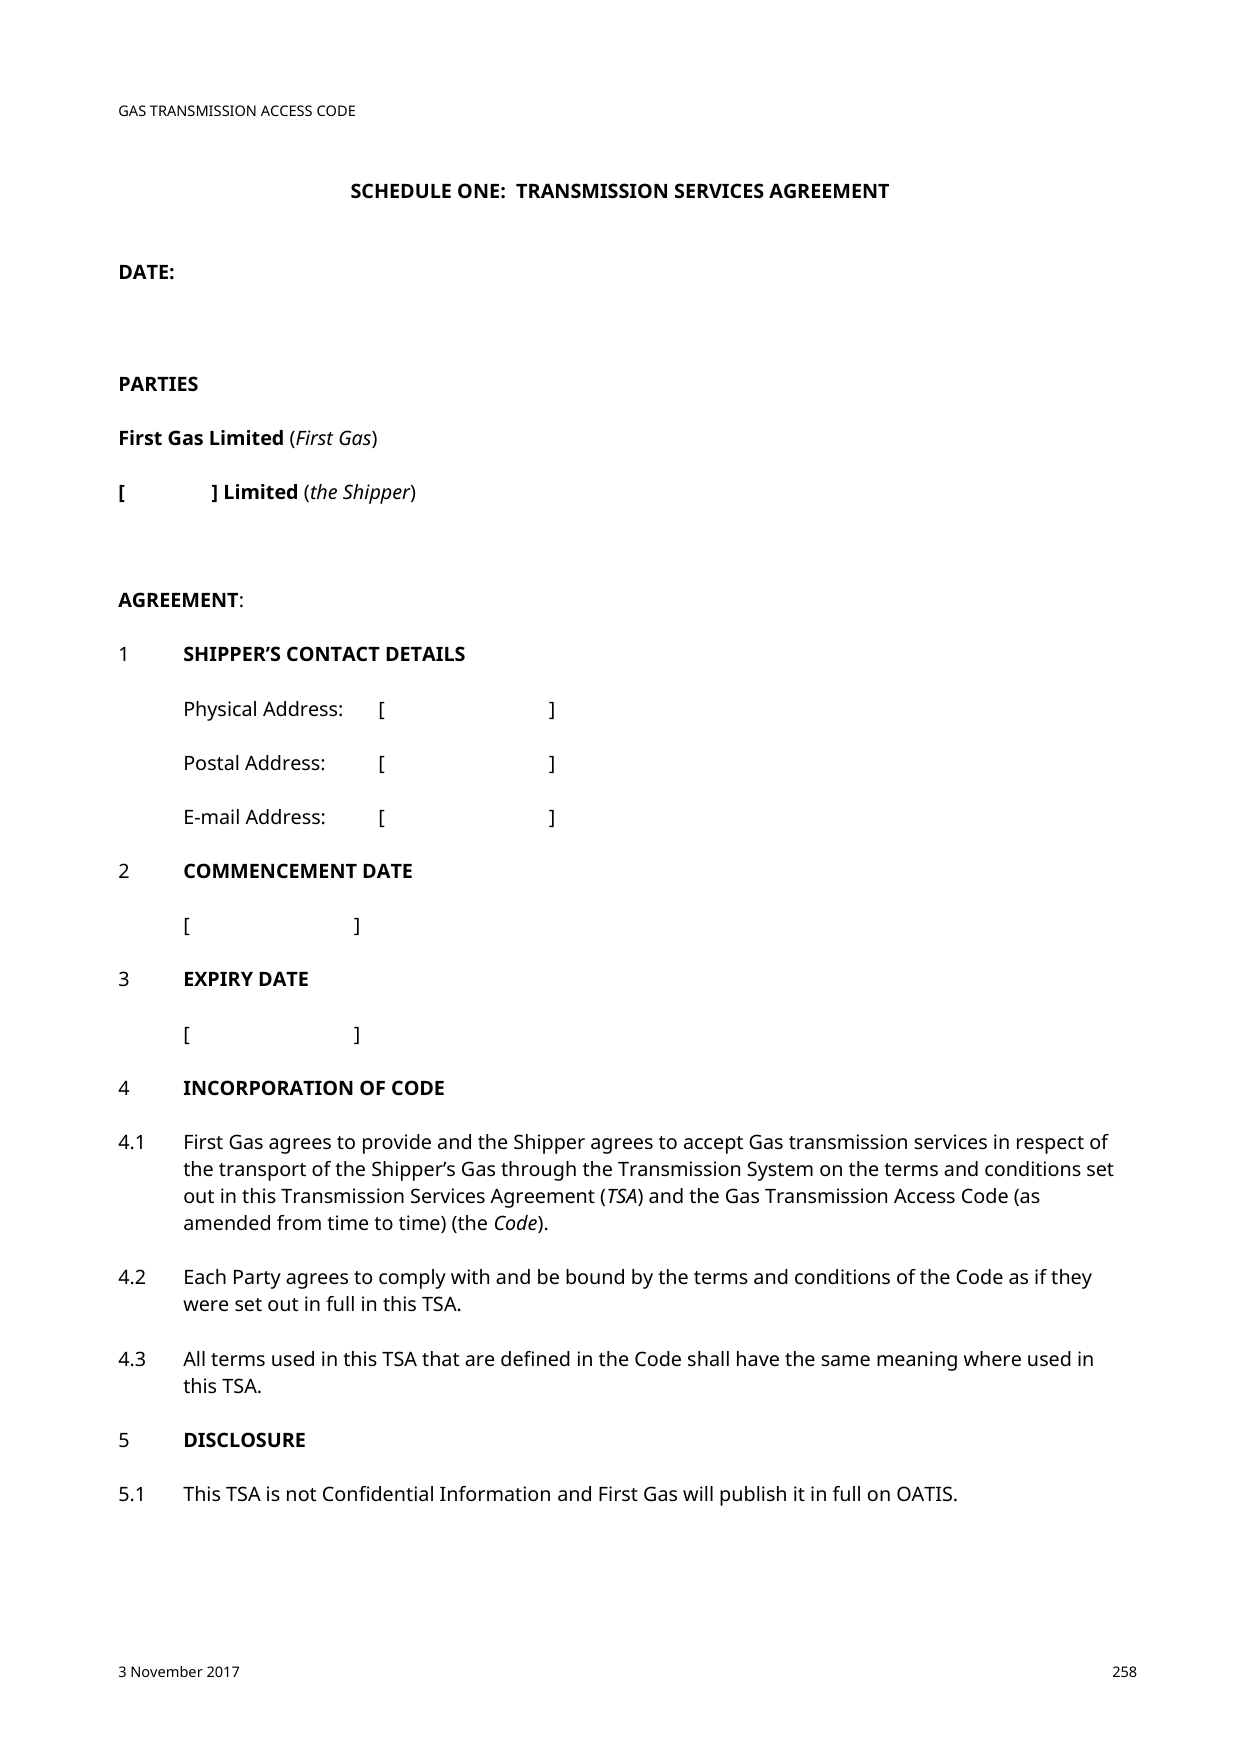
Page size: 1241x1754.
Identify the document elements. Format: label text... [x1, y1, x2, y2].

list DISCLOSURE [118, 1426, 1122, 1453]
text Postal Address: [ ] [118, 749, 1122, 776]
text Date: [118, 258, 1122, 285]
list First Gas agrees to provide and the Shipper agrees to accept Gas transmission services in respect of the transport of the Shipper’s Gas through the Transmission System on the terms and conditions set out in this Transmission Services Agreement (TSA) and the Gas Transmission Access Code (as amended from time to time) (the Code). [118, 1128, 1122, 1236]
list This TSA is not Confidential Information and First Gas will publish it in full on OATIS. [118, 1480, 1122, 1507]
list Each Party agrees to comply with and be bound by the terms and conditions of the Code as if they were set out in full in this TSA. [118, 1263, 1122, 1318]
text AGREEMENT: [118, 586, 1122, 613]
text Physical Address: [ ] [118, 695, 1122, 722]
list COMMENCEMENT DATE [118, 857, 1122, 884]
text [ ] [118, 911, 1122, 938]
list EXPIRY DATE [118, 966, 1122, 993]
subtitle schedule one: transmission services agreement [118, 177, 1122, 204]
text E-mail Address: [ ] [118, 803, 1122, 830]
text First Gas Limited (First Gas) [118, 424, 1122, 451]
text [ ] Limited (the Shipper) [118, 478, 1122, 505]
list INCORPORATION OF CODE [118, 1074, 1122, 1101]
list All terms used in this TSA that are defined in the Code shall have the same meaning where used in this TSA. [118, 1345, 1122, 1399]
text PARTIES [118, 370, 1122, 397]
list SHIPPER’S CONTACT DETAILS [118, 641, 1122, 668]
text [ ] [118, 1020, 1122, 1047]
